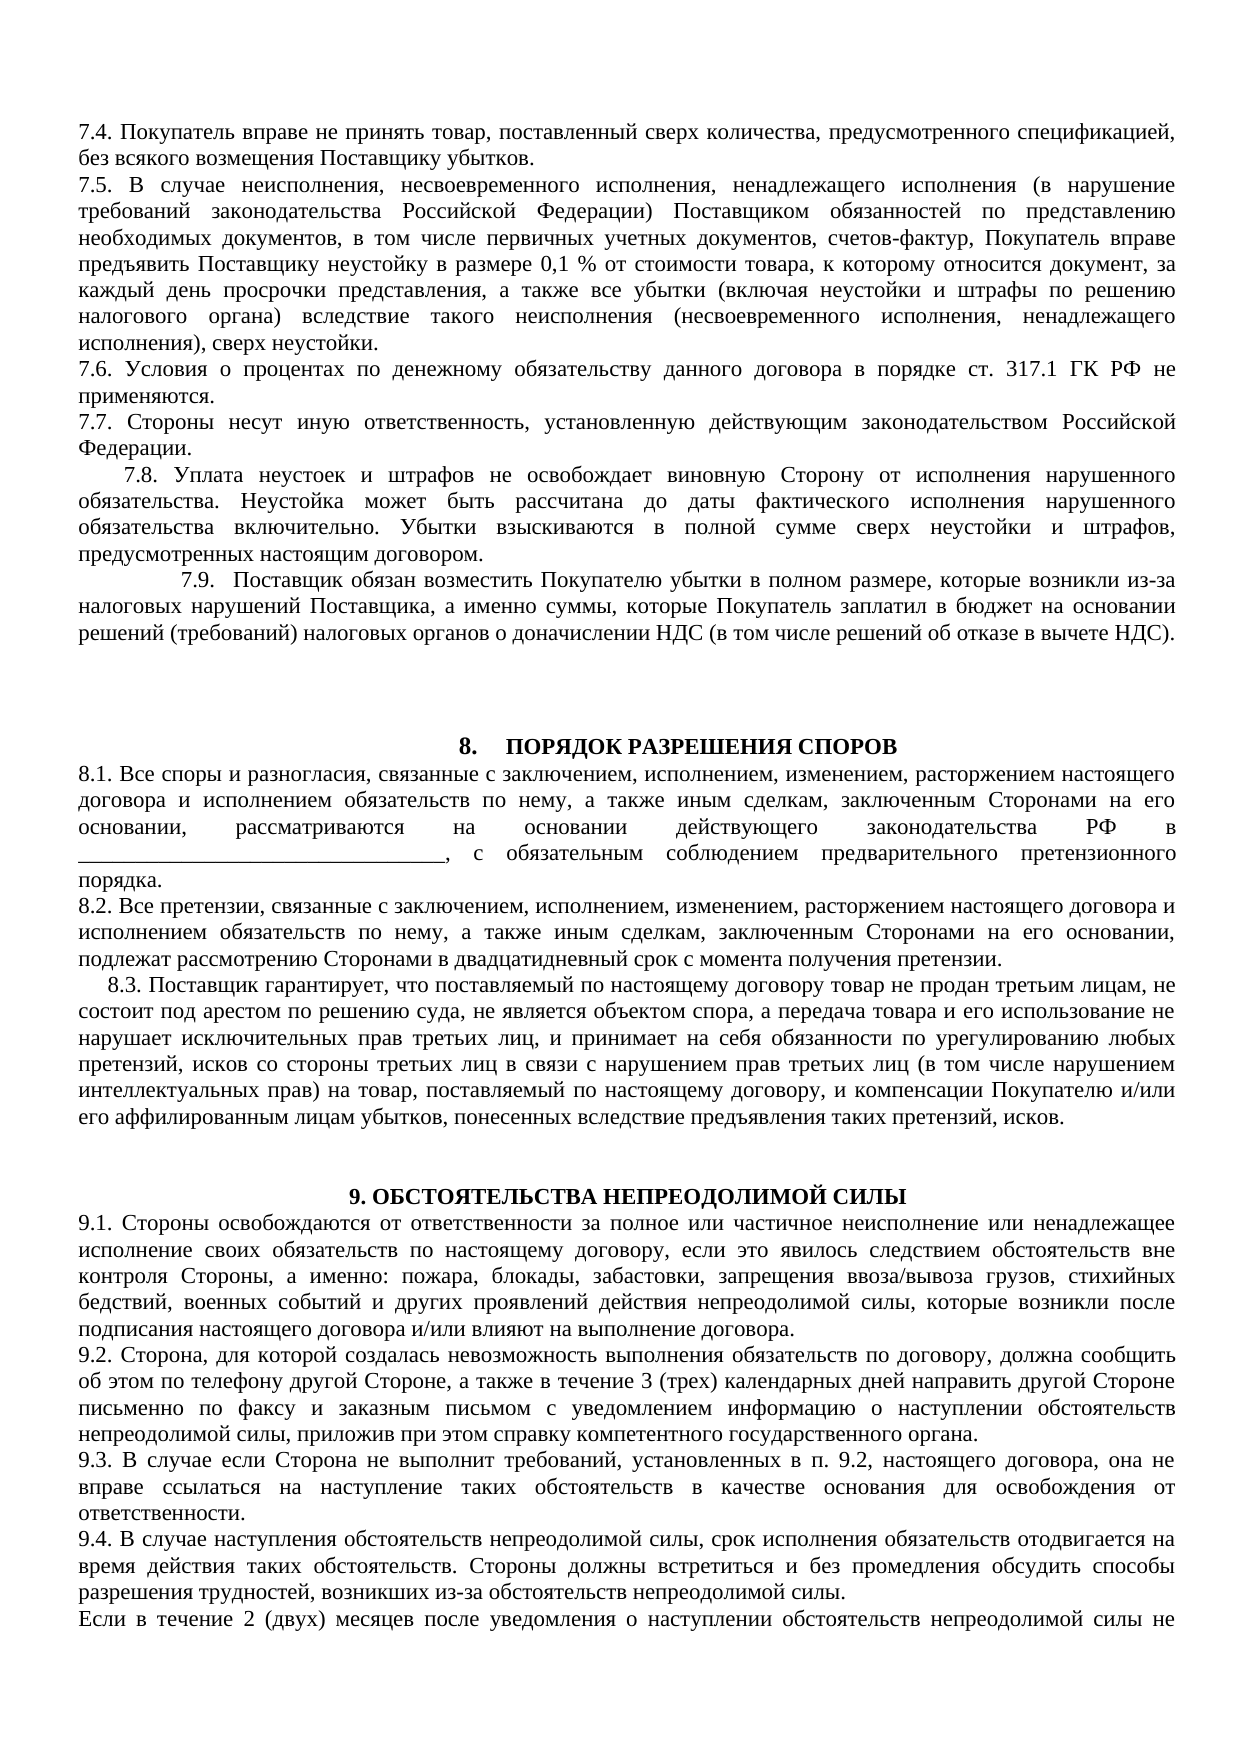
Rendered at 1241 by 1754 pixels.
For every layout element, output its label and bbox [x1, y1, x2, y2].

table_header [67, 118, 1189, 1631]
